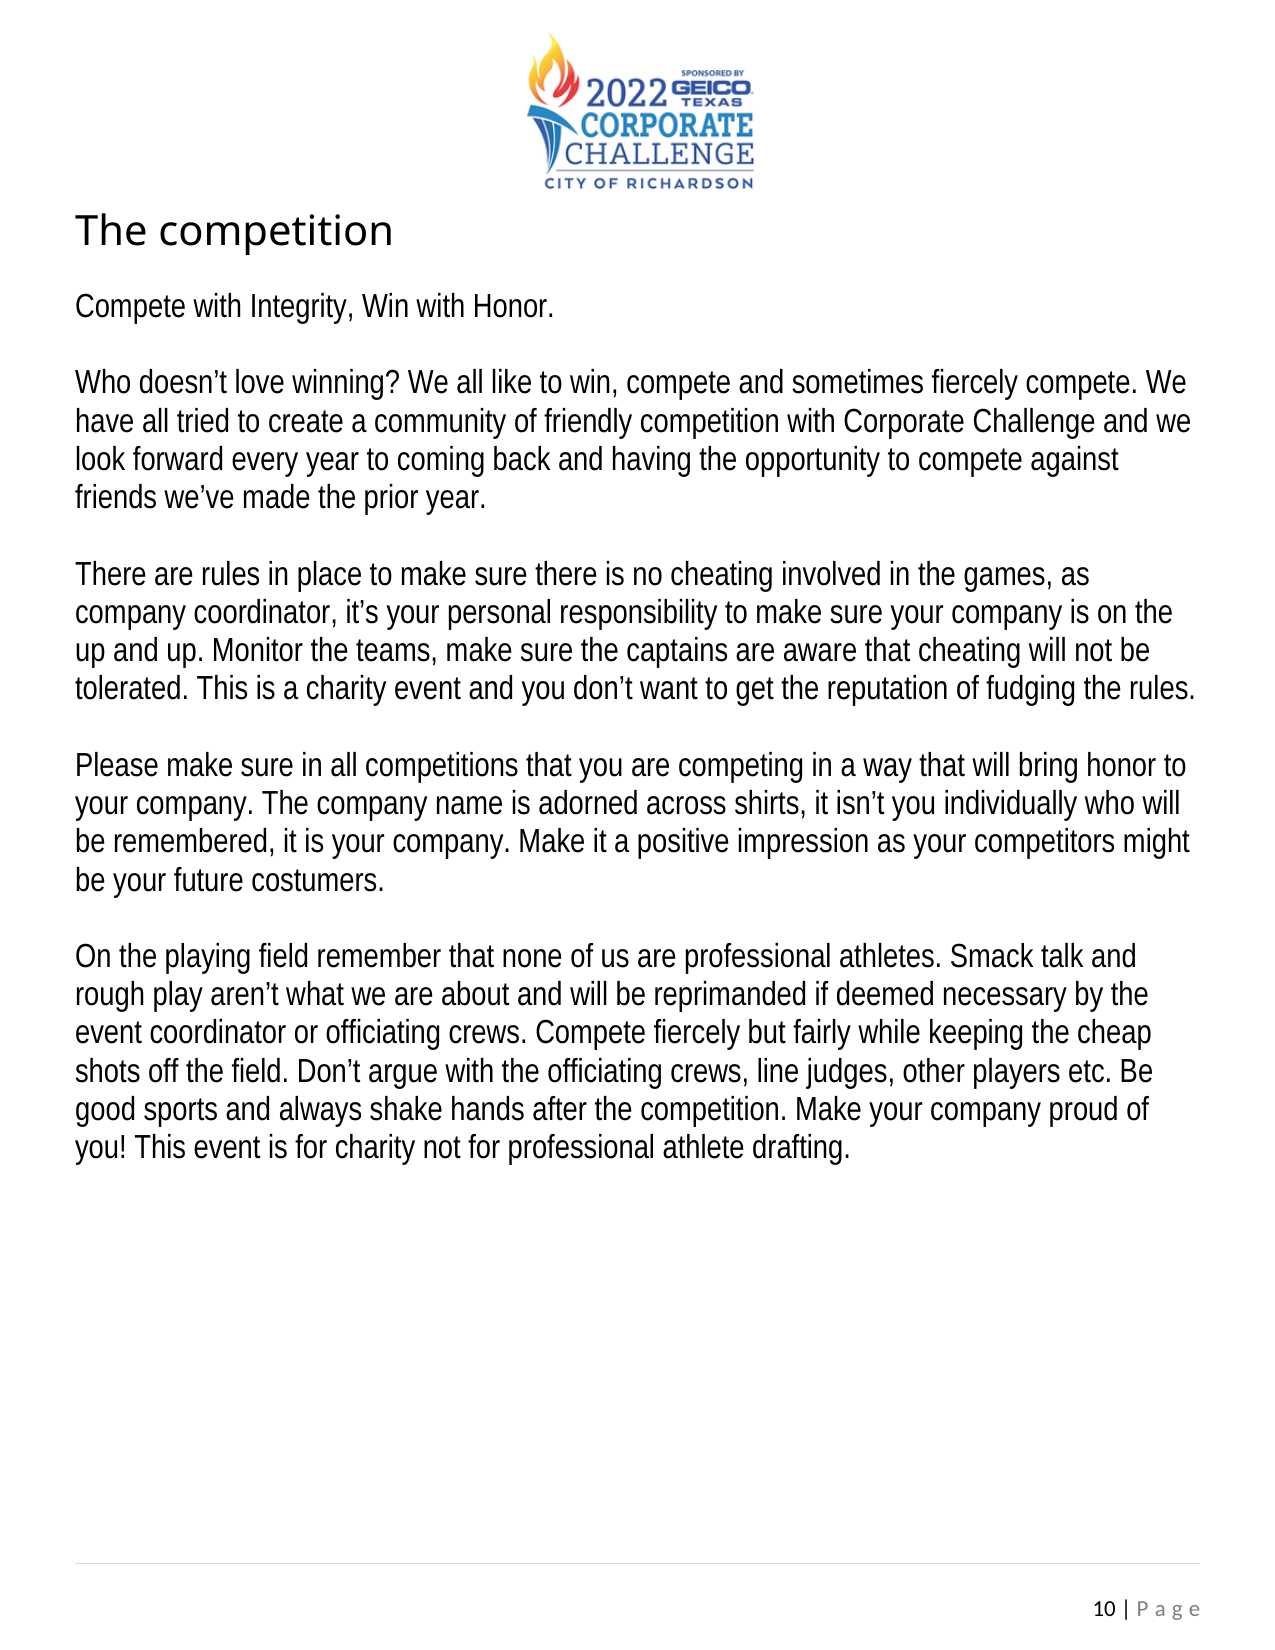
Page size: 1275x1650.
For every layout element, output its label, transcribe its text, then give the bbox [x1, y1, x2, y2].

text There are rules in place to make sure there is no cheating involved in the games, as company coordinator, it’s your personal responsibility to make sure your company is on the up and up. Monitor the teams, make sure the captains are aware that cheating will not be tolerated. This is a charity event and you don’t want to get the reputation of fudging the rules. [75, 554, 1200, 707]
text Please make sure in all competitions that you are competing in a way that will bring honor to your company. The company name is adorned across shirts, it isn’t you individually who will be remembered, it is your company. Make it a positive impression as your competitors might be your future costumers. [75, 745, 1200, 898]
text Compete with Integrity, Win with Honor. [75, 286, 1200, 324]
text The competition [75, 200, 1200, 257]
text Who doesn’t love winning? We all like to win, compete and sometimes fiercely compete. We have all tried to create a community of friendly competition with Corporate Challenge and we look forward every year to coming back and having the opportunity to compete against friends we’ve made the prior year. [75, 363, 1200, 516]
text On the playing field remember that none of us are professional athletes. Smack talk and rough play aren’t what we are about and will be reprimanded if deemed necessary by the event coordinator or officiating crews. Compete fiercely but fairly while keeping the cheap shots off the field. Don’t argue with the officiating crews, line judges, other players etc. Be good sports and always shake hands after the competition. Make your company proud of you! This event is for charity not for professional athlete drafting. [75, 936, 1200, 1166]
picture [510, 30, 765, 201]
